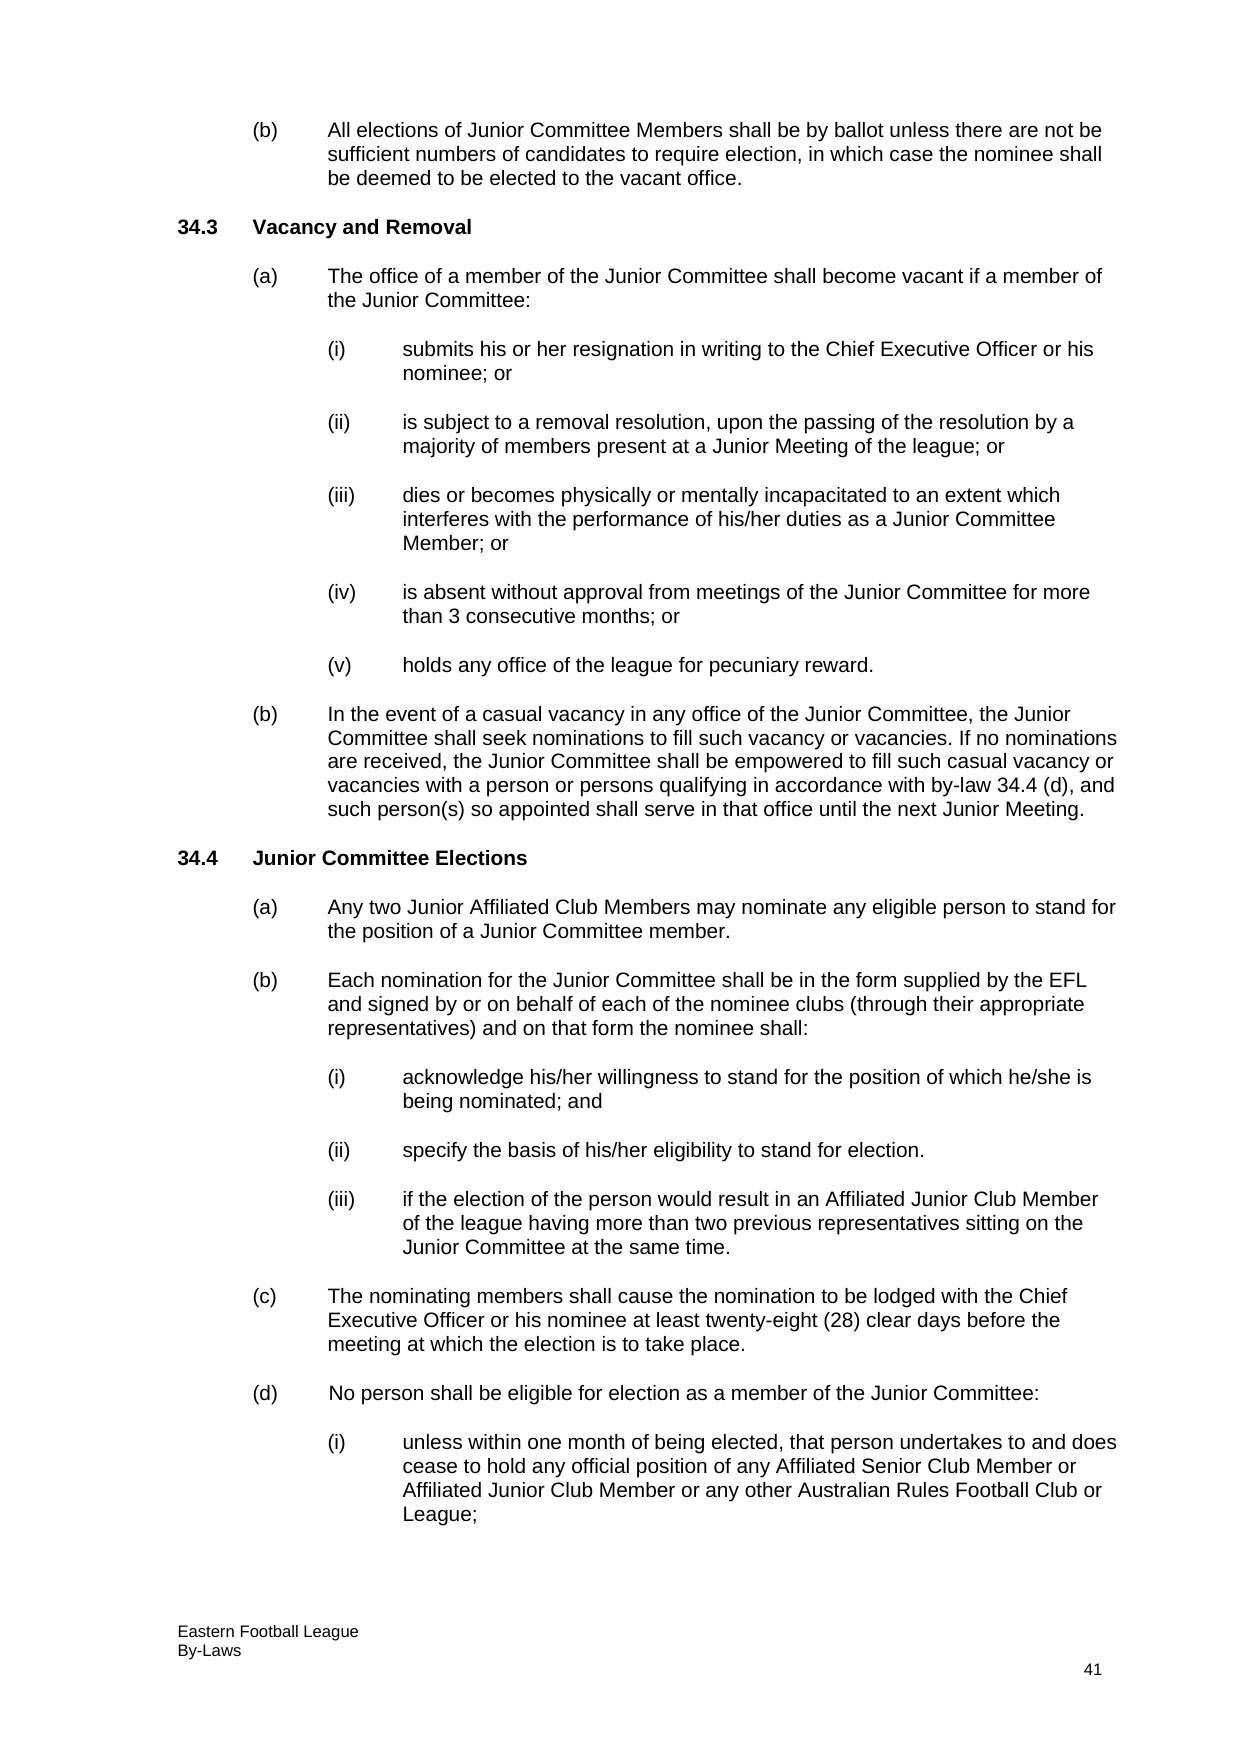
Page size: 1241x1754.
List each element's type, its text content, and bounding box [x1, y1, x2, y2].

text (iii) dies or becomes physically or mentally incapacitated to an extent which interferes with the performance of his/her duties as a Junior Committee Member; or [327, 483, 1122, 554]
text (a) Any two Junior Affiliated Club Members may nominate any eligible person to stand for the position of a Junior Committee member. [252, 895, 1122, 943]
text (v) holds any office of the league for pecuniary reward. [327, 652, 1122, 676]
subtitle 34.4 Junior Committee Elections [177, 846, 1122, 870]
text (ii) specify the basis of his/her eligibility to stand for election. [327, 1138, 1122, 1162]
subtitle 34.3 Vacancy and Removal [177, 215, 1122, 239]
text (d) No person shall be eligible for election as a member of the Junior Committee: [177, 1381, 1122, 1404]
text (b) In the event of a casual vacancy in any office of the Junior Committee, the Junior Committee shall seek nominations to fill such vacancy or vacancies. If no nominations are received, the Junior Committee shall be empowered to fill such casual vacancy or vacancies with a person or persons qualifying in accordance with by-law 34.4 (d), and such person(s) so appointed shall serve in that office until the next Junior Meeting. [252, 701, 1122, 821]
text (i) submits his or her resignation in writing to the Chief Executive Officer or his nominee; or [327, 337, 1122, 385]
text (b) Each nomination for the Junior Committee shall be in the form supplied by the EFL and signed by or on behalf of each of the nominee clubs (through their appropriate representatives) and on that form the nominee shall: [252, 968, 1122, 1040]
text (i) unless within one month of being elected, that person undertakes to and does cease to hold any official position of any Affiliated Senior Club Member or Affiliated Junior Club Member or any other Australian Rules Football Club or League; [327, 1429, 1122, 1525]
text (c) The nominating members shall cause the nomination to be lodged with the Chief Executive Officer or his nominee at least twenty-eight (28) clear days before the meeting at which the election is to take place. [252, 1284, 1122, 1356]
text (a) The office of a member of the Junior Committee shall become vacant if a member of the Junior Committee: [252, 264, 1122, 312]
text (ii) is subject to a removal resolution, upon the passing of the resolution by a majority of members present at a Junior Meeting of the league; or [327, 410, 1122, 458]
text (i) acknowledge his/her willingness to stand for the position of which he/she is being nominated; and [327, 1065, 1122, 1113]
text (b) All elections of Junior Committee Members shall be by ballot unless there are not be sufficient numbers of candidates to require election, in which case the nominee shall be deemed to be elected to the vacant office. [252, 118, 1122, 190]
text (iii) if the election of the person would result in an Affiliated Junior Club Member of the league having more than two previous representatives sitting on the Junior Committee at the same time. [327, 1187, 1122, 1259]
text (iv) is absent without approval from meetings of the Junior Committee for more than 3 consecutive months; or [327, 579, 1122, 627]
